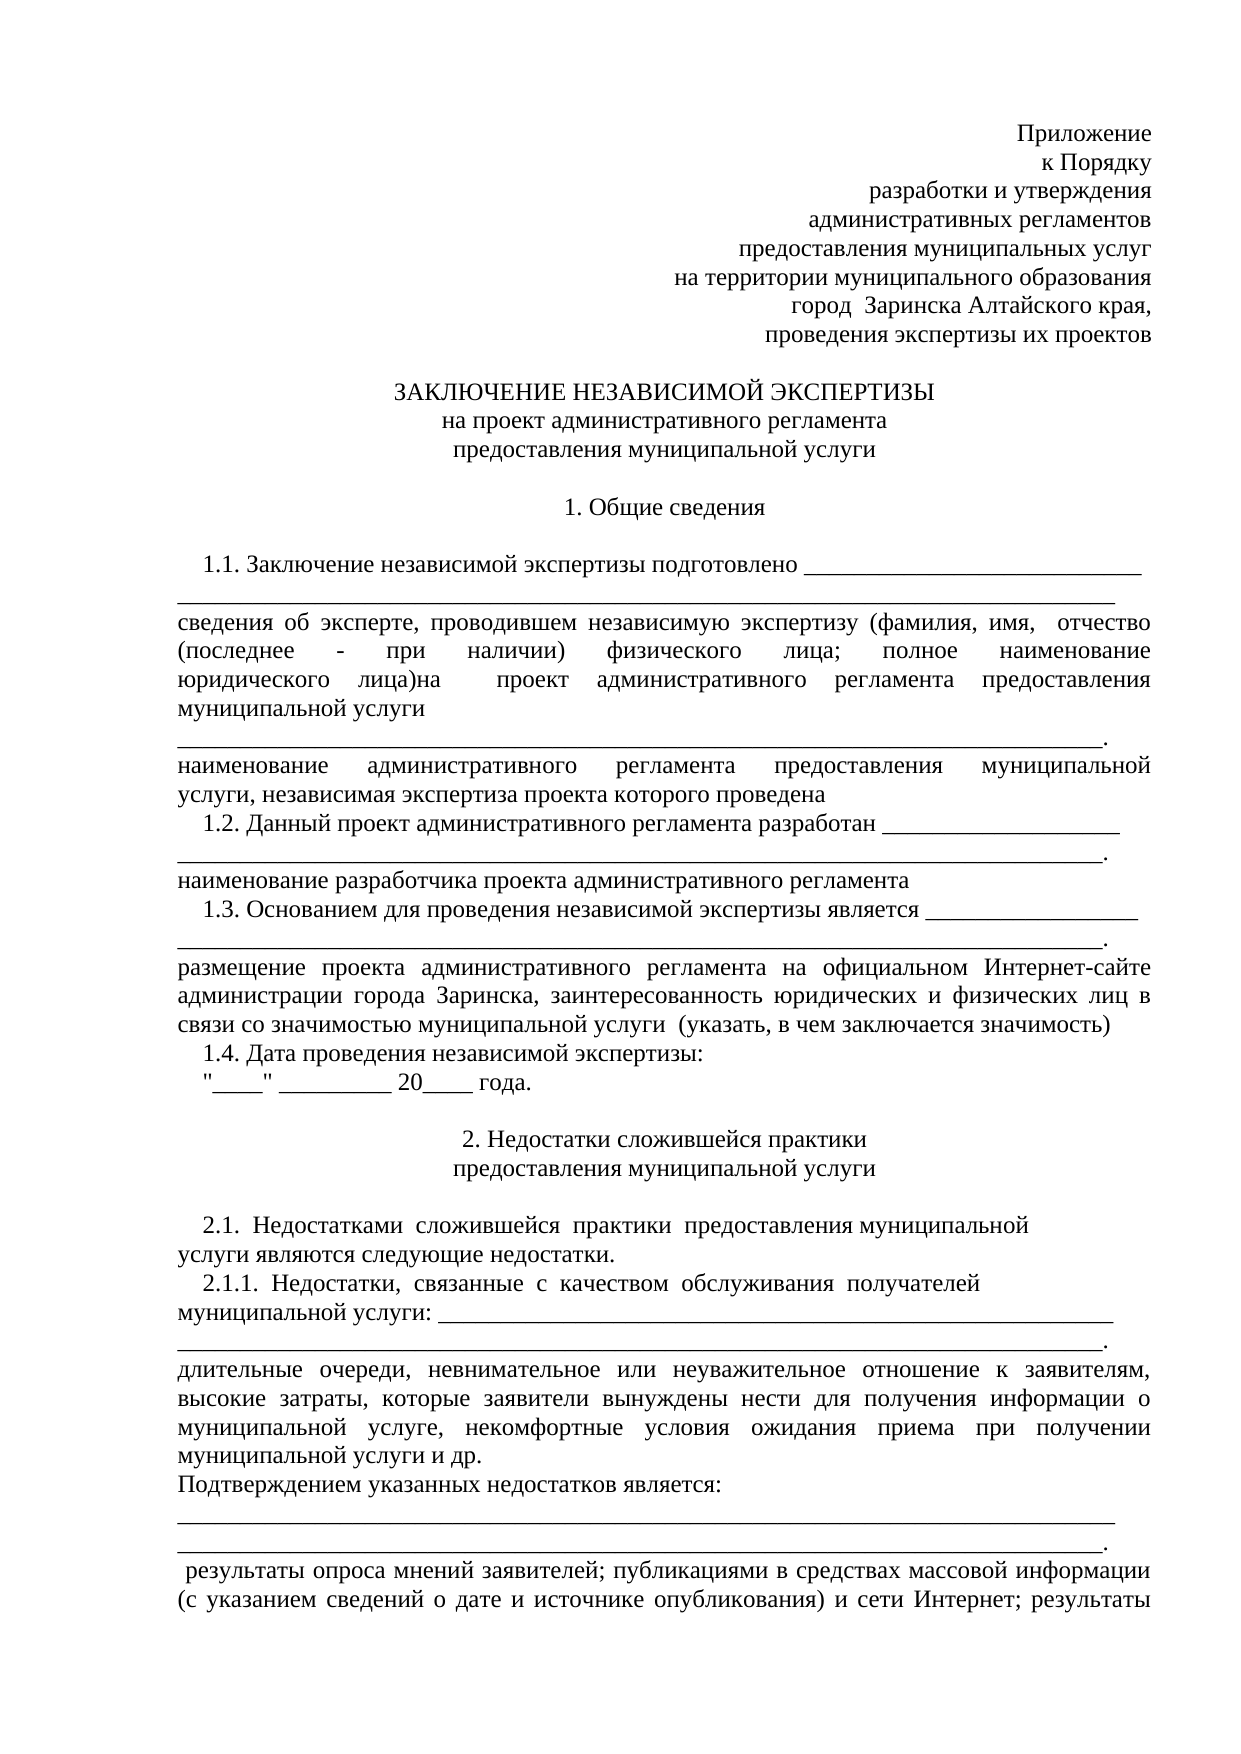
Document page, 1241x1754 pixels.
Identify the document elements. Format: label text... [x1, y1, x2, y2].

text к Порядку [177, 147, 1152, 176]
text административных регламентов [177, 204, 1152, 233]
text 1.4. Дата проведения независимой экспертизы: [177, 1038, 1152, 1067]
text __________________________________________________________________________. [177, 923, 1152, 952]
text ___________________________________________________________________________ [177, 578, 1152, 607]
text ___________________________________________________________________________ [177, 1498, 1152, 1527]
text 1. Общие сведения [177, 492, 1152, 521]
text 1.3. Основанием для проведения независимой экспертизы является _________________ [177, 894, 1152, 923]
text на проект административного регламента [177, 406, 1152, 434]
text 1.2. Данный проект административного регламента разработан ___________________ [177, 808, 1152, 837]
text на территории муниципального образования [177, 262, 1152, 291]
text предоставления муниципальной услуги [177, 1153, 1152, 1182]
text "____" _________ 20____ года. [177, 1067, 1152, 1096]
text 2.1. Недостатками сложившейся практики предоставления муниципальной [177, 1211, 1152, 1239]
text наименование административного регламента предоставления муниципальной услуги, независимая экспертиза проекта которого проведена [177, 751, 1152, 808]
text 1.1. Заключение независимой экспертизы подготовлено ___________________________ [177, 549, 1152, 578]
text предоставления муниципальной услуги [177, 434, 1152, 463]
text __________________________________________________________________________. наименование разработчика проекта административного регламента [177, 837, 1152, 894]
text Приложение [177, 118, 1152, 147]
text проведения экспертизы их проектов [177, 319, 1152, 348]
text __________________________________________________________________________. [177, 1527, 1152, 1556]
text __________________________________________________________________________. [177, 722, 1152, 751]
text 2. Недостатки сложившейся практики [177, 1124, 1152, 1153]
text __________________________________________________________________________. длительные очереди, невнимательное или неуважительное отношение к заявителям, высокие затраты, которые заявители вынуждены нести для получения информации о муниципальной услуге, некомфортные условия ожидания приема при получении муниципальной услуги и др. [177, 1326, 1152, 1469]
text размещение проекта административного регламента на официальном Интернет-сайте администрации города Заринска, заинтересованность юридических и физических лиц в связи со значимостью муниципальной услуги (указать, в чем заключается значимость) [177, 952, 1152, 1038]
text 2.1.1. Недостатки, связанные с качеством обслуживания получателей [177, 1268, 1152, 1297]
text муниципальной услуги: ______________________________________________________ [177, 1297, 1152, 1326]
text ЗАКЛЮЧЕНИЕ НЕЗАВИСИМОЙ ЭКСПЕРТИЗЫ [177, 377, 1152, 406]
text город Заринска Алтайского края, [177, 291, 1152, 319]
text предоставления муниципальных услуг [177, 233, 1152, 262]
text разработки и утверждения [177, 176, 1152, 204]
text услуги являются следующие недостатки. [177, 1239, 1152, 1268]
text Подтверждением указанных недостатков является: [177, 1469, 1152, 1498]
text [177, 1556, 1152, 1613]
text сведения об эксперте, проводившем независимую экспертизу (фамилия, имя, отчество (последнее - при наличии) физического лица; полное наименование юридического лица)на проект административного регламента предоставления муниципальной услуги [177, 607, 1152, 722]
